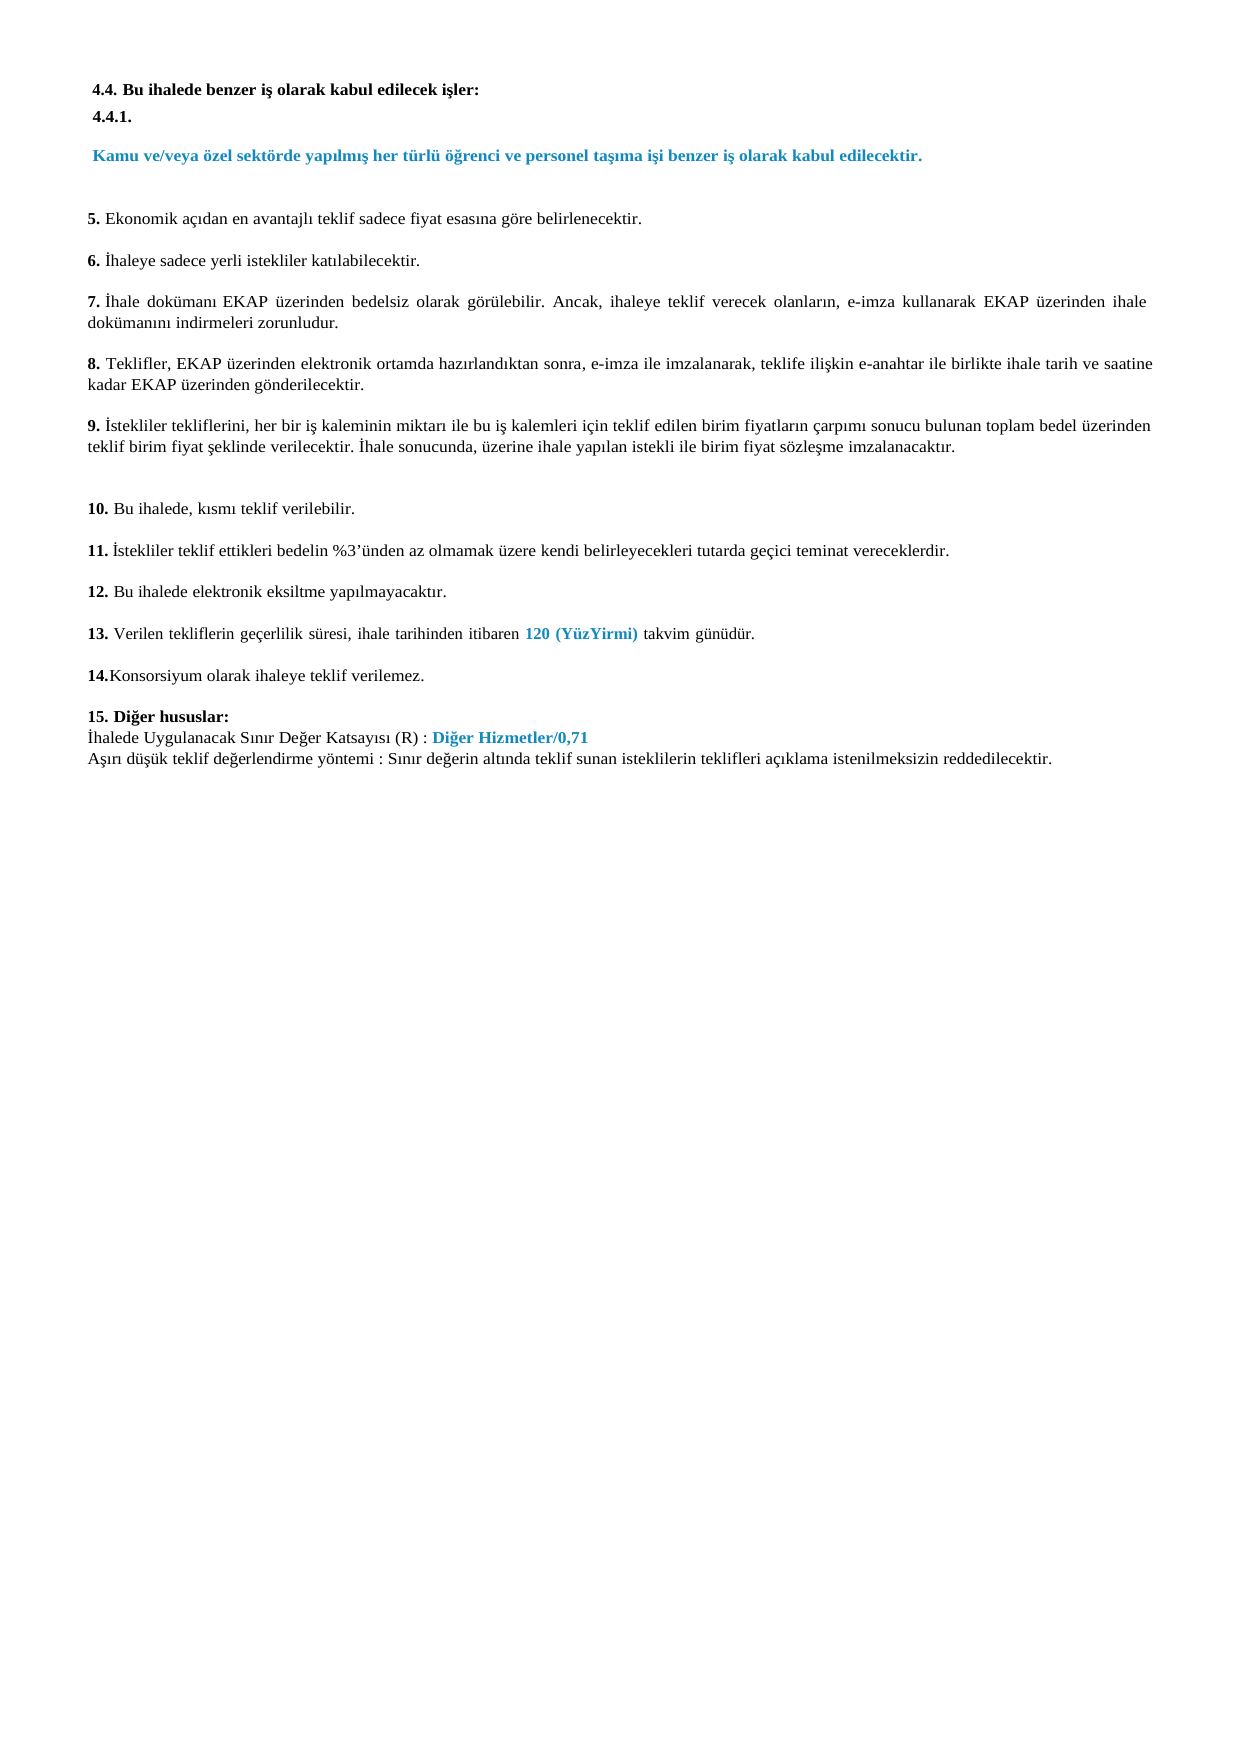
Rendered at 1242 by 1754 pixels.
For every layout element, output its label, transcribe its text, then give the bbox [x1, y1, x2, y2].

list Bu ihalede elektronik eksiltme yapılmayacaktır. [87, 582, 1164, 601]
list Ekonomik açıdan en avantajlı teklif sadece fiyat esasına göre belirlenecektir. [87, 209, 1164, 228]
subtitle Diğer hususlar: [87, 707, 1164, 726]
text İhalede Uygulanacak Sınır Değer Katsayısı (R) : Diğer Hizmetler/0,71 [87, 728, 1164, 747]
list İstekliler teklif ettikleri bedelin %3’ünden az olmamak üzere kendi belirleyecekleri tutarda geçici teminat vereceklerdir. [87, 541, 1164, 560]
list Teklifler, EKAP üzerinden elektronik ortamda hazırlandıktan sonra, e-imza ile imzalanarak, teklife ilişkin e-anahtar ile birlikte ihale tarih ve saatine kadar EKAP üzerinden gönderilecektir. [87, 354, 1153, 394]
subtitle Bu ihalede benzer iş olarak kabul edilecek işler: [92, 80, 1164, 99]
list İstekliler tekliflerini, her bir iş kaleminin miktarı ile bu iş kalemleri için teklif edilen birim fiyatların çarpımı sonucu bulunan toplam bedel üzerinden teklif birim fiyat şeklinde verilecektir. İhale sonucunda, üzerine ihale yapılan istekli ile birim fiyat sözleşme imzalanacaktır. [87, 416, 1151, 456]
list İhale dokümanı EKAP üzerinden bedelsiz olarak görülebilir. Ancak, ihaleye teklif verecek olanların, e-imza kullanarak EKAP üzerinden ihale dokümanını indirmeleri zorunludur. [87, 292, 1148, 332]
list Verilen tekliflerin geçerlilik süresi, ihale tarihinden itibaren 120 (YüzYirmi) takvim günüdür. [87, 624, 1164, 643]
text Aşırı düşük teklif değerlendirme yöntemi : Sınır değerin altında teklif sunan isteklilerin teklifleri açıklama istenilmeksizin reddedilecektir. [87, 749, 1164, 768]
list İhaleye sadece yerli istekliler katılabilecektir. [87, 251, 1164, 270]
list Bu ihalede, kısmı teklif verilebilir. [87, 499, 1164, 518]
list Konsorsiyum olarak ihaleye teklif verilemez. [87, 666, 1164, 685]
text 4.4.1. [92, 107, 1164, 126]
subtitle Kamu ve/veya özel sektörde yapılmış her türlü öğrenci ve personel taşıma işi benzer iş olarak kabul edilecektir. [92, 145, 1164, 164]
